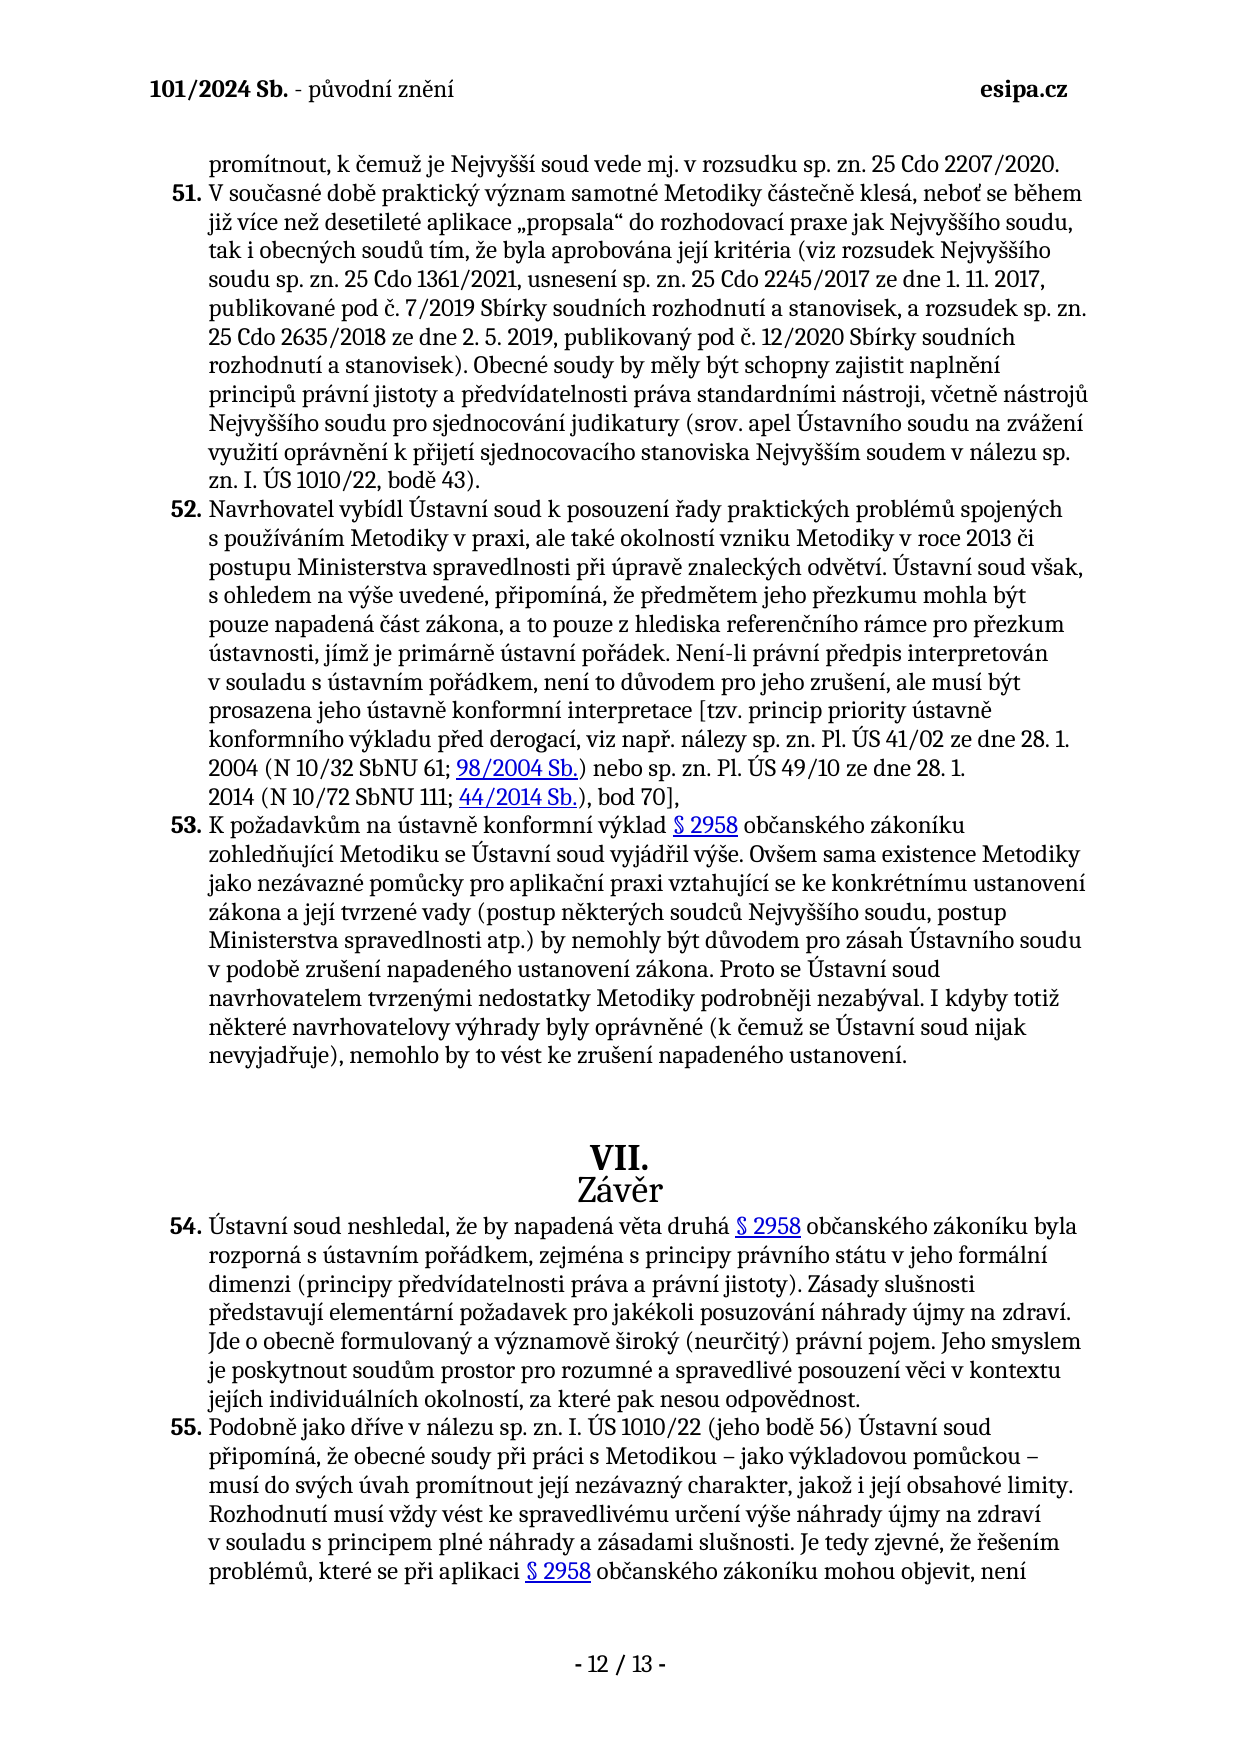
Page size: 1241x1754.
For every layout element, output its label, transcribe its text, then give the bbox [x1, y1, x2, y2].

subtitle VII. -Závěr [150, 1143, 1090, 1212]
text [150, 1413, 1090, 1586]
text 51. V současné době praktický význam samotné Metodiky částečně klesá, neboť se během již více než desetileté aplikace „propsala“ do rozhodovací praxe jak Nejvyššího soudu, tak i obecných soudů tím, že byla aprobována její kritéria (viz rozsudek Nejvyššího soudu sp. zn. 25 Cdo 1361/2021, usnesení sp. zn. 25 Cdo 2245/2017 ze dne 1. 11. 2017, publikované pod č. 7/2019 Sbírky soudních rozhodnutí a stanovisek, a rozsudek sp. zn. 25 Cdo 2635/2018 ze dne 2. 5. 2019, publikovaný pod č. 12/2020 Sbírky soudních rozhodnutí a stanovisek). Obecné soudy by měly být schopny zajistit naplnění principů právní jistoty a předvídatelnosti práva standardními nástroji, včetně nástrojů Nejvyššího soudu pro sjednocování judikatury (srov. apel Ústavního soudu na zvážení využití oprávnění k přijetí sjednocovacího stanoviska Nejvyšším soudem v nálezu sp. zn. I. ÚS 1010/22, bodě 43). [150, 179, 1090, 495]
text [150, 150, 1090, 179]
text 52. Navrhovatel vybídl Ústavní soud k posouzení řady praktických problémů spojených s používáním Metodiky v praxi, ale také okolností vzniku Metodiky v roce 2013 či postupu Ministerstva spravedlnosti při úpravě znaleckých odvětví. Ústavní soud však, s ohledem na výše uvedené, připomíná, že předmětem jeho přezkumu mohla být pouze napadená část zákona, a to pouze z hlediska referenčního rámce pro přezkum ústavnosti, jímž je primárně ústavní pořádek. Není-li právní předpis interpretován v souladu s ústavním pořádkem, není to důvodem pro jeho zrušení, ale musí být prosazena jeho ústavně konformní interpretace [tzv. princip priority ústavně konformního výkladu před derogací, viz např. nálezy sp. zn. Pl. ÚS 41/02 ze dne 28. 1. 2004 (N 10/32 SbNU 61; 98/2004 Sb.) nebo sp. zn. Pl. ÚS 49/10 ze dne 28. 1. 2014 (N 10/72 SbNU 111; 44/2014 Sb.), bod 70], [150, 495, 1090, 811]
text 54. Ústavní soud neshledal, že by napadená věta druhá § 2958 občanského zákoníku byla rozporná s ústavním pořádkem, zejména s principy právního státu v jeho formální dimenzi (principy předvídatelnosti práva a právní jistoty). Zásady slušnosti představují elementární požadavek pro jakékoli posuzování náhrady újmy na zdraví. Jde o obecně formulovaný a významově široký (neurčitý) právní pojem. Jeho smyslem je poskytnout soudům prostor pro rozumné a spravedlivé posouzení věci v kontextu jejích individuálních okolností, za které pak nesou odpovědnost. [150, 1212, 1090, 1413]
text 53. K požadavkům na ústavně konformní výklad § 2958 občanského zákoníku zohledňující Metodiku se Ústavní soud vyjádřil výše. Ovšem sama existence Metodiky jako nezávazné pomůcky pro aplikační praxi vztahující se ke konkrétnímu ustanovení zákona a její tvrzené vady (postup některých soudců Nejvyššího soudu, postup Ministerstva spravedlnosti atp.) by nemohly být důvodem pro zásah Ústavního soudu v podobě zrušení napadeného ustanovení zákona. Proto se Ústavní soud navrhovatelem tvrzenými nedostatky Metodiky podrobněji nezabýval. I kdyby totiž některé navrhovatelovy výhrady byly oprávněné (k čemuž se Ústavní soud nijak nevyjadřuje), nemohlo by to vést ke zrušení napadeného ustanovení. [150, 811, 1090, 1070]
